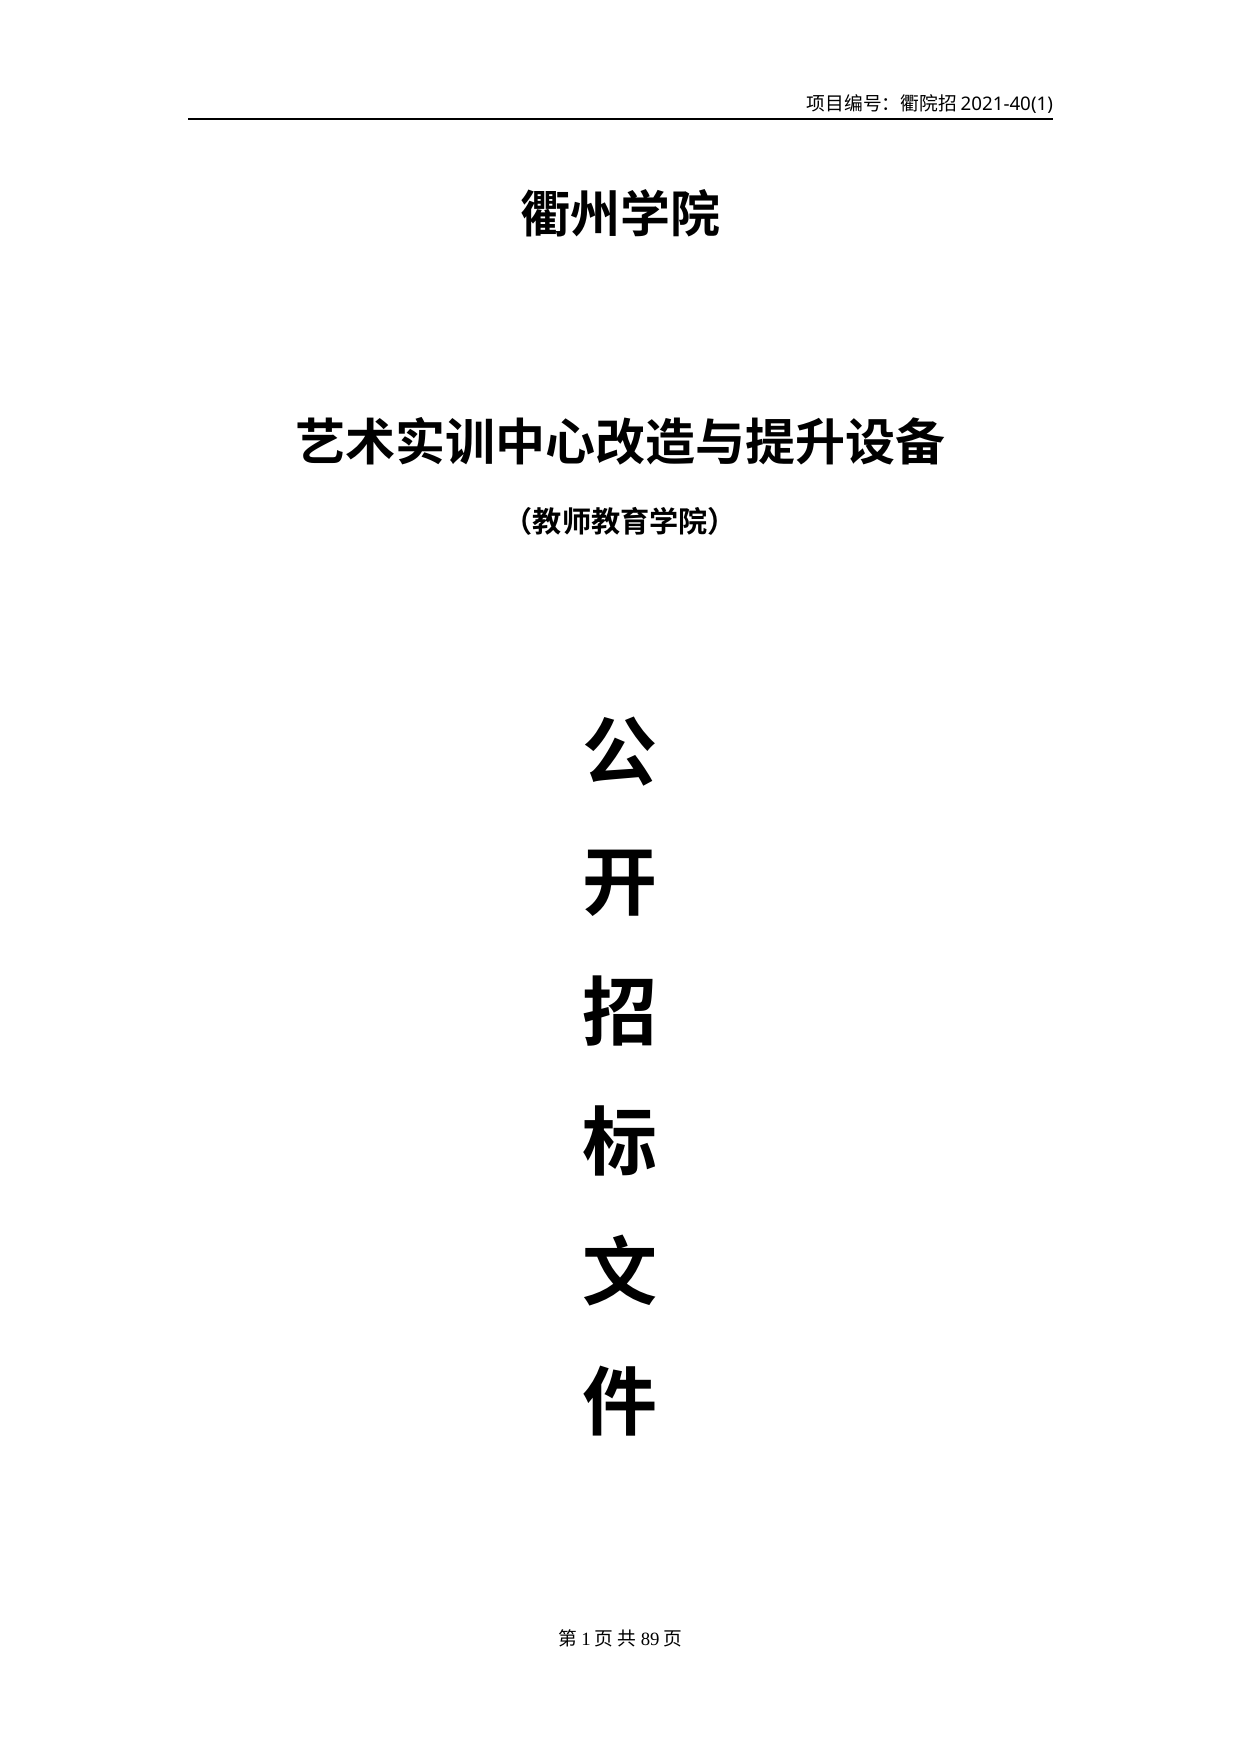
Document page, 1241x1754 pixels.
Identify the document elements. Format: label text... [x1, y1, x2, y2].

text 衢州学院 [187, 162, 1053, 259]
text 招 [187, 942, 1053, 1072]
text 开 [187, 812, 1053, 942]
text 公 [187, 682, 1053, 812]
text 标 [187, 1072, 1053, 1202]
text 件 [187, 1332, 1053, 1462]
text 文 [187, 1202, 1053, 1332]
text 艺术实训中心改造与提升设备 [187, 389, 1053, 487]
text （教师教育学院） [187, 487, 1053, 552]
